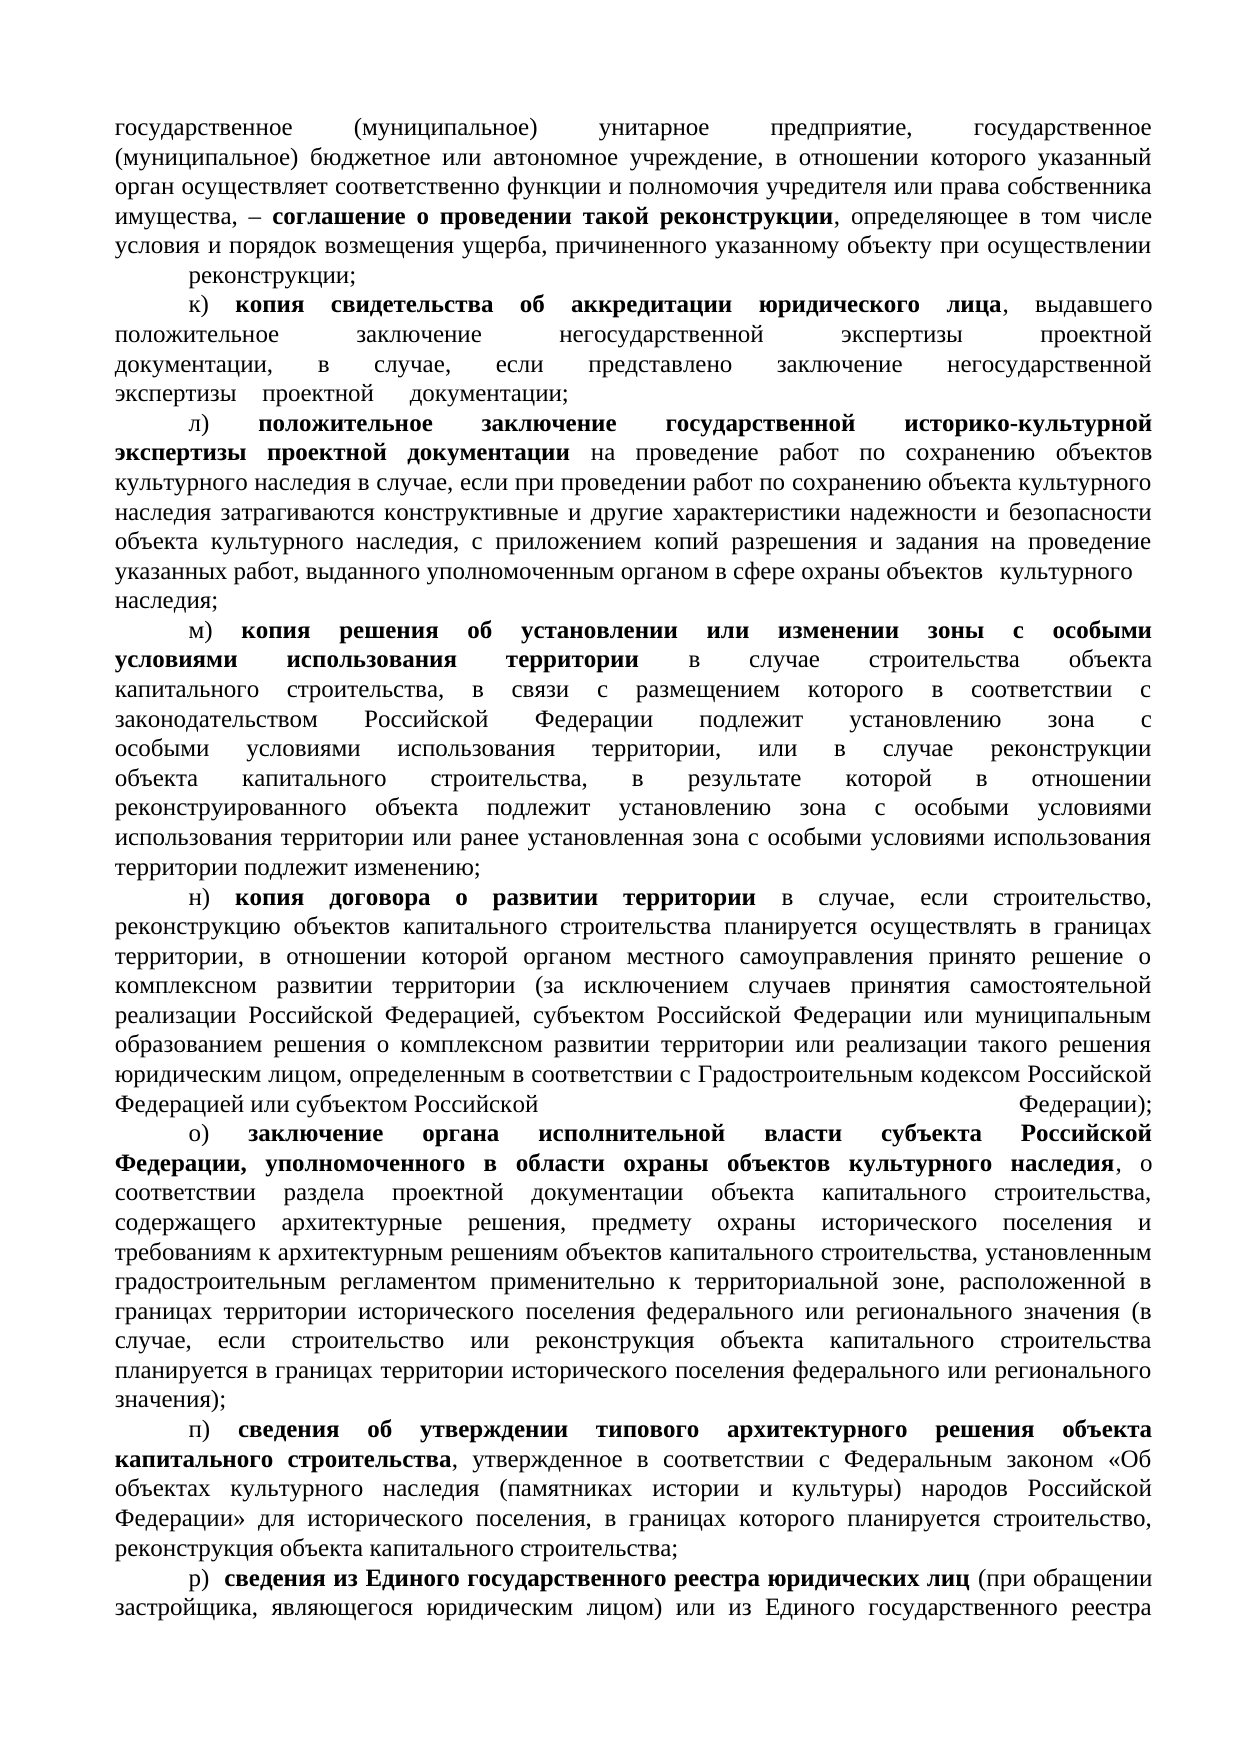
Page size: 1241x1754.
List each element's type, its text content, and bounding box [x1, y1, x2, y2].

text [114, 1563, 1152, 1621]
text н) копия договора о развитии территории в случае, если строительство, реконструкцию объектов капитального строительства планируется осуществлять в границах территории, в отношении которой органом местного самоуправления принято решение о комплексном развитии территории (за исключением случаев принятия самостоятельной реализации Российской Федерацией, субъектом Российской Федерации или муниципальным образованием решения о комплексном развитии территории или реализации такого решения юридическим лицом, определенным в соответствии с Градостроительным кодексом Российской Федерацией или субъектом Российской Федерации); о) заключение органа исполнительной власти субъекта Российской Федерации, уполномоченного в области охраны объектов культурного наследия, о соответствии раздела проектной документации объекта капитального строительства, содержащего архитектурные решения, предмету охраны исторического поселения и требованиям к архитектурным решениям объектов капитального строительства, установленным градостроительным регламентом применительно к территориальной зоне, расположенной в границах территории исторического поселения федерального или регионального значения (в случае, если строительство или реконструкция объекта капитального строительства планируется в границах территории исторического поселения федерального или регионального значения); [114, 882, 1152, 1413]
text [114, 112, 1152, 880]
text п) сведения об утверждении типового архитектурного решения объекта капитального строительства, утвержденное в соответствии с Федеральным законом «Об объектах культурного наследия (памятниках истории и культуры) народов Российской Федерации» для исторического поселения, в границах которого планируется строительство, реконструкция объекта капитального строительства; [114, 1414, 1152, 1561]
